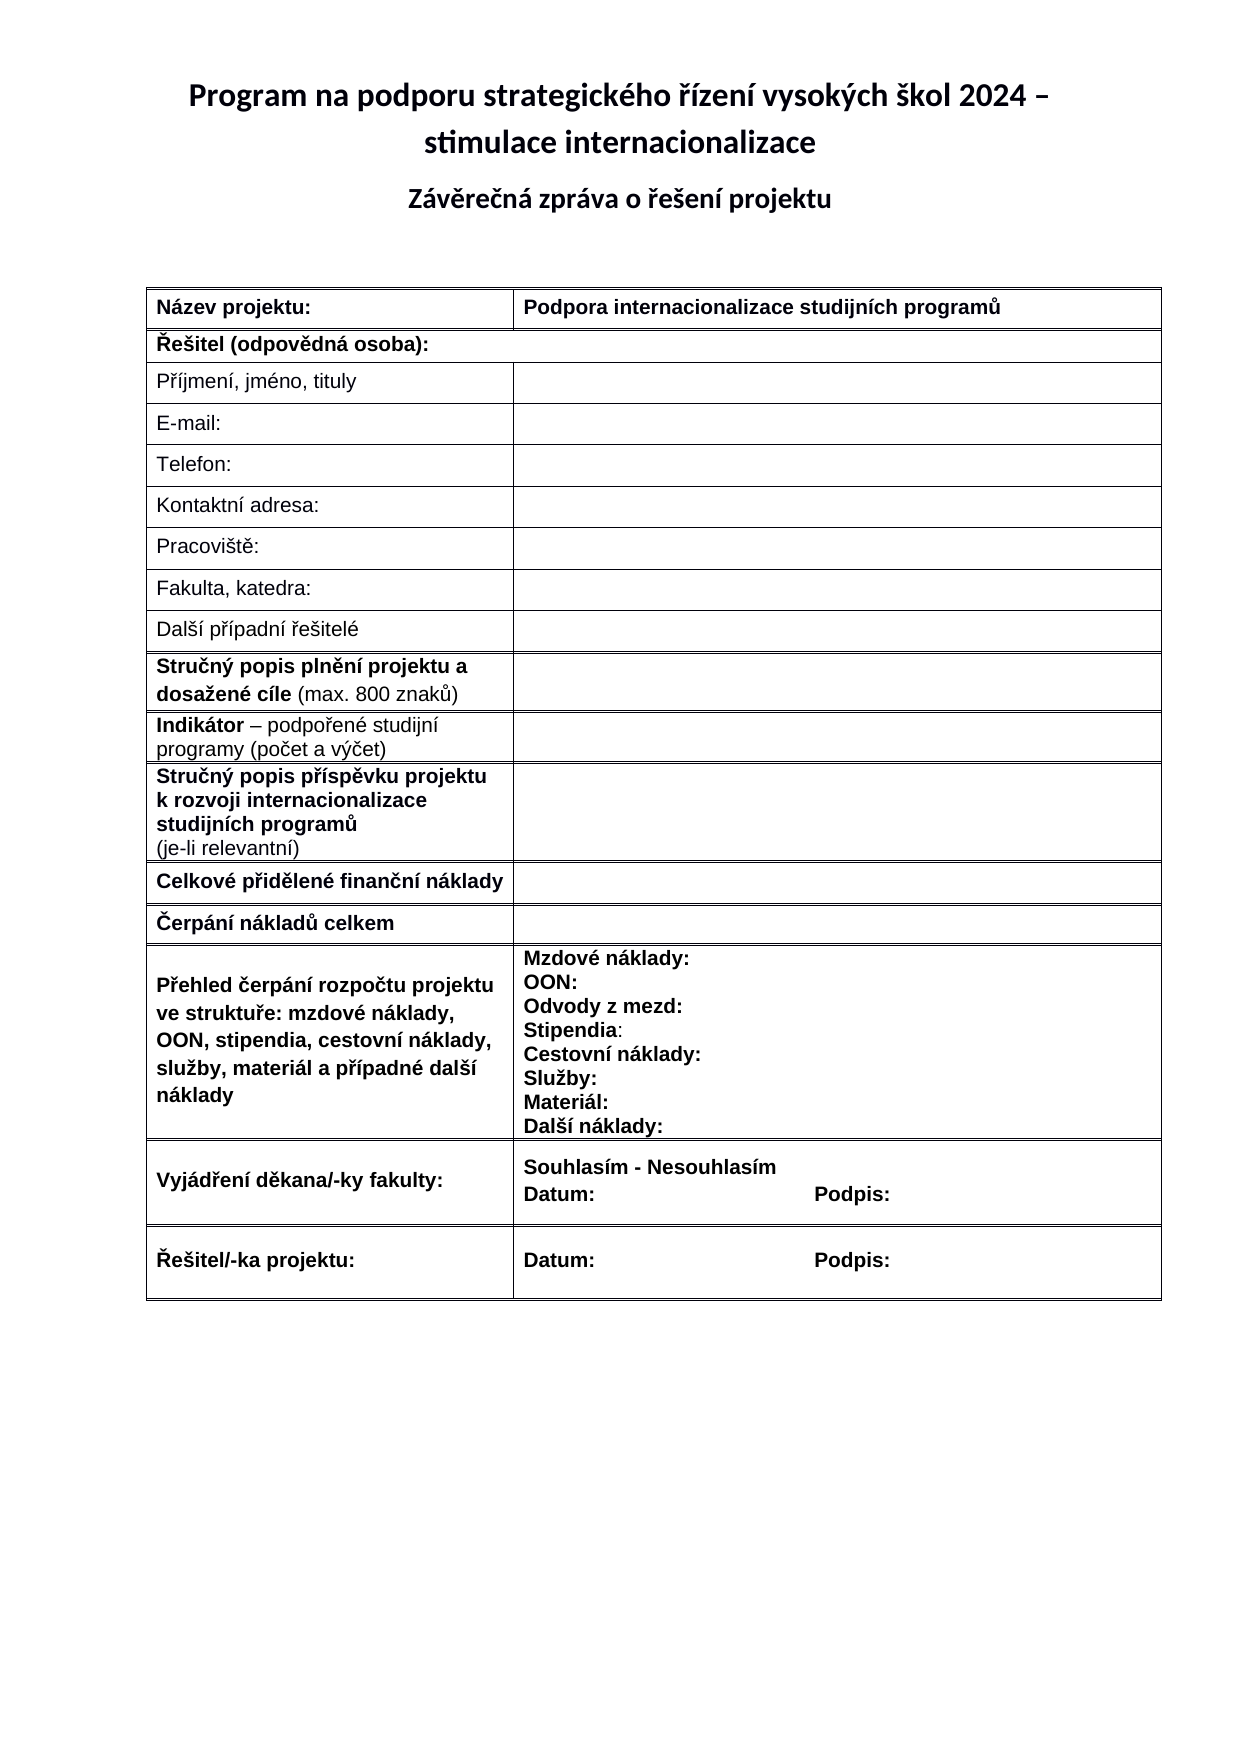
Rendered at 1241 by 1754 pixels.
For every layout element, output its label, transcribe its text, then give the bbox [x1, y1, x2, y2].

table_cell Indikátor – podpořené studijní programy (počet a výčet) [147, 713, 513, 761]
table_cell Řešitel (odpovědná osoba): [147, 331, 1161, 362]
table_cell Stručný popis příspěvku projektu k rozvoji internacionalizace studijních programů (je-li relevantní) [147, 764, 513, 859]
table_cell [514, 445, 1161, 486]
table_cell Pracoviště: [147, 528, 513, 568]
table_cell Telefon: [147, 445, 513, 486]
table_header Podpora internacionalizace studijních programů [514, 290, 1161, 328]
text Závěrečná zpráva o řešení projektu [148, 180, 1093, 216]
table_cell [514, 570, 1161, 610]
table_cell [514, 654, 1161, 709]
table_cell Datum: Podpis: [514, 1227, 1161, 1298]
table_cell Přehled čerpání rozpočtu projektu ve struktuře: mzdové náklady, OON, stipendia, cestovní náklady, služby, materiál a případné další náklady [147, 946, 513, 1138]
table_cell [514, 528, 1161, 568]
table_cell [514, 764, 1161, 859]
table_cell Další případní řešitelé [147, 611, 513, 651]
table_cell Souhlasím - Nesouhlasím Datum: Podpis: [514, 1141, 1161, 1223]
table_cell [514, 906, 1161, 943]
table_cell Vyjádření děkana/-ky fakulty: [147, 1141, 513, 1223]
text Program na podporu strategického řízení vysokých škol 2024 – stimulace internacionalizace [148, 74, 1093, 161]
table_cell [514, 611, 1161, 651]
table_cell [514, 713, 1161, 761]
table_cell [514, 487, 1161, 527]
table_cell [514, 863, 1161, 903]
table_cell Řešitel/-ka projektu: [147, 1227, 513, 1298]
table_cell Čerpání nákladů celkem [147, 906, 513, 943]
table_cell Celkové přidělené finanční náklady [147, 863, 513, 903]
table_cell Kontaktní adresa: [147, 487, 513, 527]
table_cell Příjmení, jméno, tituly [147, 363, 513, 403]
table_cell E-mail: [147, 404, 513, 444]
table_cell [514, 404, 1161, 444]
table_cell [514, 363, 1161, 403]
table_cell Mzdové náklady: OON: Odvody z mezd: Stipendia: Cestovní náklady: Služby: Materiál: Další náklady: [514, 946, 1161, 1138]
table_cell Fakulta, katedra: [147, 570, 513, 610]
table_header Název projektu: [147, 290, 513, 328]
table_cell Stručný popis plnění projektu a dosažené cíle (max. 800 znaků) [147, 654, 513, 709]
